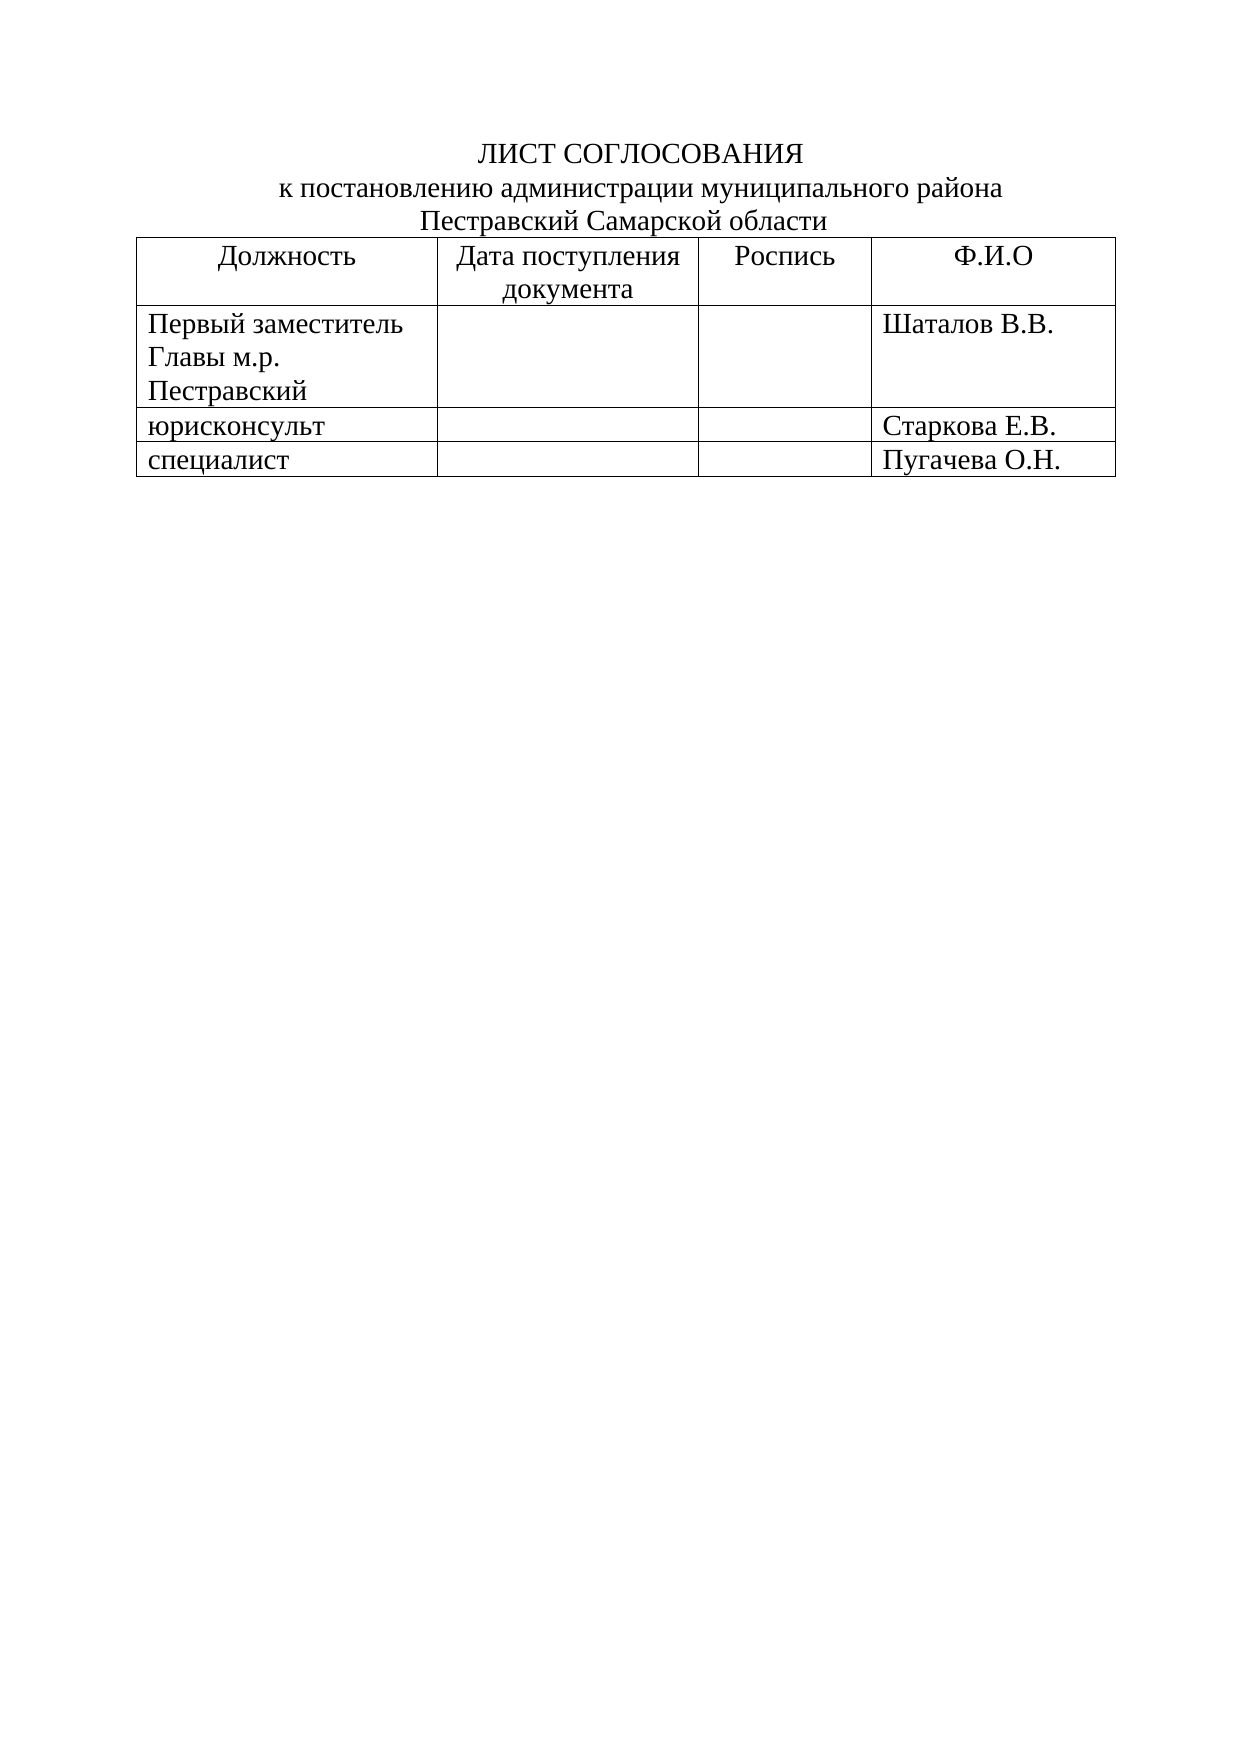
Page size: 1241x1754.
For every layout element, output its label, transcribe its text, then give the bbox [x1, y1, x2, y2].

table_header Дата поступления документа [438, 238, 698, 305]
table_cell Первый заместитель Главы м.р. Пестравский [137, 306, 437, 407]
text к постановлению администрации муниципального района [148, 170, 1134, 203]
text ЛИСТ СОГЛОСОВАНИЯ [148, 136, 1134, 170]
table_cell Шаталов В.В. [872, 306, 1115, 407]
table_cell [438, 306, 698, 407]
table_header Должность [137, 238, 437, 305]
table_cell [438, 408, 698, 441]
table_cell [699, 306, 871, 407]
table_header Ф.И.О [872, 238, 1115, 305]
table_cell специалист [137, 442, 437, 476]
table_cell Старкова Е.В. [872, 408, 1115, 441]
table_cell юрисконсульт [137, 408, 437, 441]
table_cell [438, 442, 698, 476]
table_cell [699, 408, 871, 441]
table_cell Пугачева О.Н. [872, 442, 1115, 476]
table_cell [699, 442, 871, 476]
table_header Роспись [699, 238, 871, 305]
text Пестравский Самарской области [148, 203, 1134, 237]
